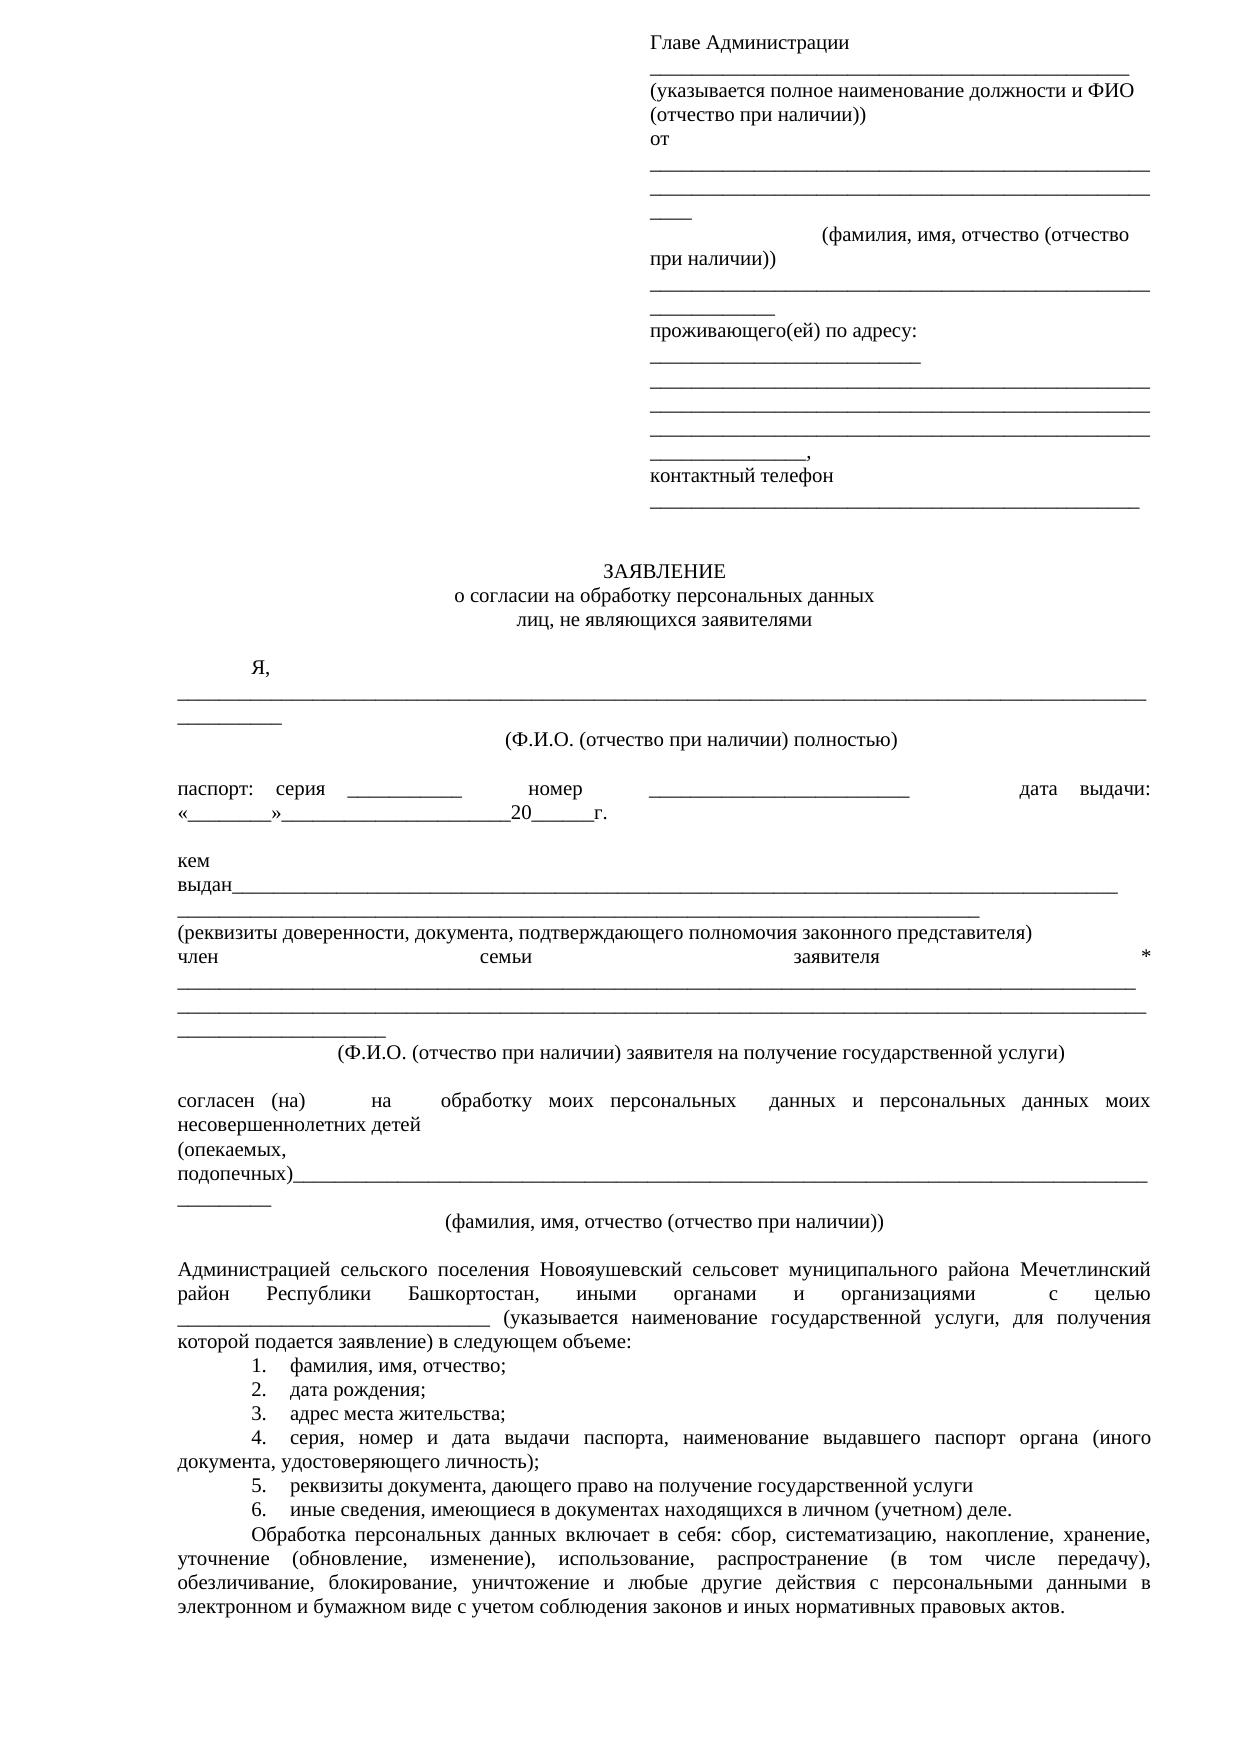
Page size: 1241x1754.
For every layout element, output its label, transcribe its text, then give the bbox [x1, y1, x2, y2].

text согласен (на) на обработку моих персональных данных и персональных данных моих несовершеннолетних детей [177, 1088, 1152, 1136]
text кем выдан_____________________________________________________________________________________ [177, 848, 1152, 896]
text Администрацией сельского поселения Новояушевский сельсовет муниципального района Мечетлинский район Республики Башкортостан, иными органами и организациями с целью ______________________________ (указывается наименование государственной услуги, для получения которой подается заявление) в следующем объеме: [177, 1257, 1152, 1353]
text _________________________________________________________________________________________________________________ [177, 992, 1152, 1040]
text контактный телефон _______________________________________________ [650, 463, 1152, 511]
list фамилия, имя, отчество; [177, 1353, 1152, 1377]
text Я, _______________________________________________________________________________________________________ [177, 655, 1152, 727]
text (фамилия, имя, отчество (отчество при наличии)) [177, 1209, 1152, 1233]
text проживающего(ей) по адресу: __________________________ [650, 318, 1152, 366]
text член семьи заявителя * ____________________________________________________________________________________________ [177, 944, 1152, 992]
text _____________________________________________________________________________ (реквизиты доверенности, документа, подтверждающего полномочия законного представителя) [177, 896, 1152, 944]
list серия, номер и дата выдачи паспорта, наименование выдавшего паспорт органа (иного документа, удостоверяющего личность); [177, 1425, 1152, 1473]
list адрес места жительства; [177, 1401, 1152, 1425]
text от ____________________________________________________________________________________________________ [650, 126, 1152, 222]
text Главе Администрации [650, 29, 1152, 54]
text (Ф.И.О. (отчество при наличии) полностью) [177, 727, 1152, 751]
list реквизиты документа, дающего право на получение государственной услуги [177, 1473, 1152, 1497]
text (указывается полное наименование должности и ФИО (отчество при наличии)) [650, 78, 1152, 126]
text _______________________________________________________________________________________________________________________________________________________________, [650, 366, 1152, 463]
text ____________________________________________________________ [650, 270, 1152, 318]
text (Ф.И.О. (отчество при наличии) заявителя на получение государственной услуги) [177, 1040, 1152, 1064]
text о согласии на обработку персональных данных [177, 583, 1152, 607]
text Обработка персональных данных включает в себя: сбор, систематизацию, накопление, хранение, уточнение (обновление, изменение), использование, распространение (в том числе передачу), обезличивание, блокирование, уничтожение и любые другие действия с персональными данными в электронном и бумажном виде с учетом соблюдения законов и иных нормативных правовых актов. [177, 1521, 1152, 1618]
text (фамилия, имя, отчество (отчество при наличии)) [650, 222, 1152, 270]
text лиц, не являющихся заявителями [177, 607, 1152, 631]
list дата рождения; [177, 1377, 1152, 1401]
text ЗАЯВЛЕНИЕ [177, 559, 1152, 583]
text (опекаемых, подопечных)___________________________________________________________________________________________ [177, 1136, 1152, 1209]
text ______________________________________________ [650, 54, 1152, 78]
list иные сведения, имеющиеся в документах находящихся в личном (учетном) деле. [177, 1497, 1152, 1521]
text паспорт: серия ___________ номер _________________________ дата выдачи: «________»______________________20______г. [177, 776, 1152, 824]
